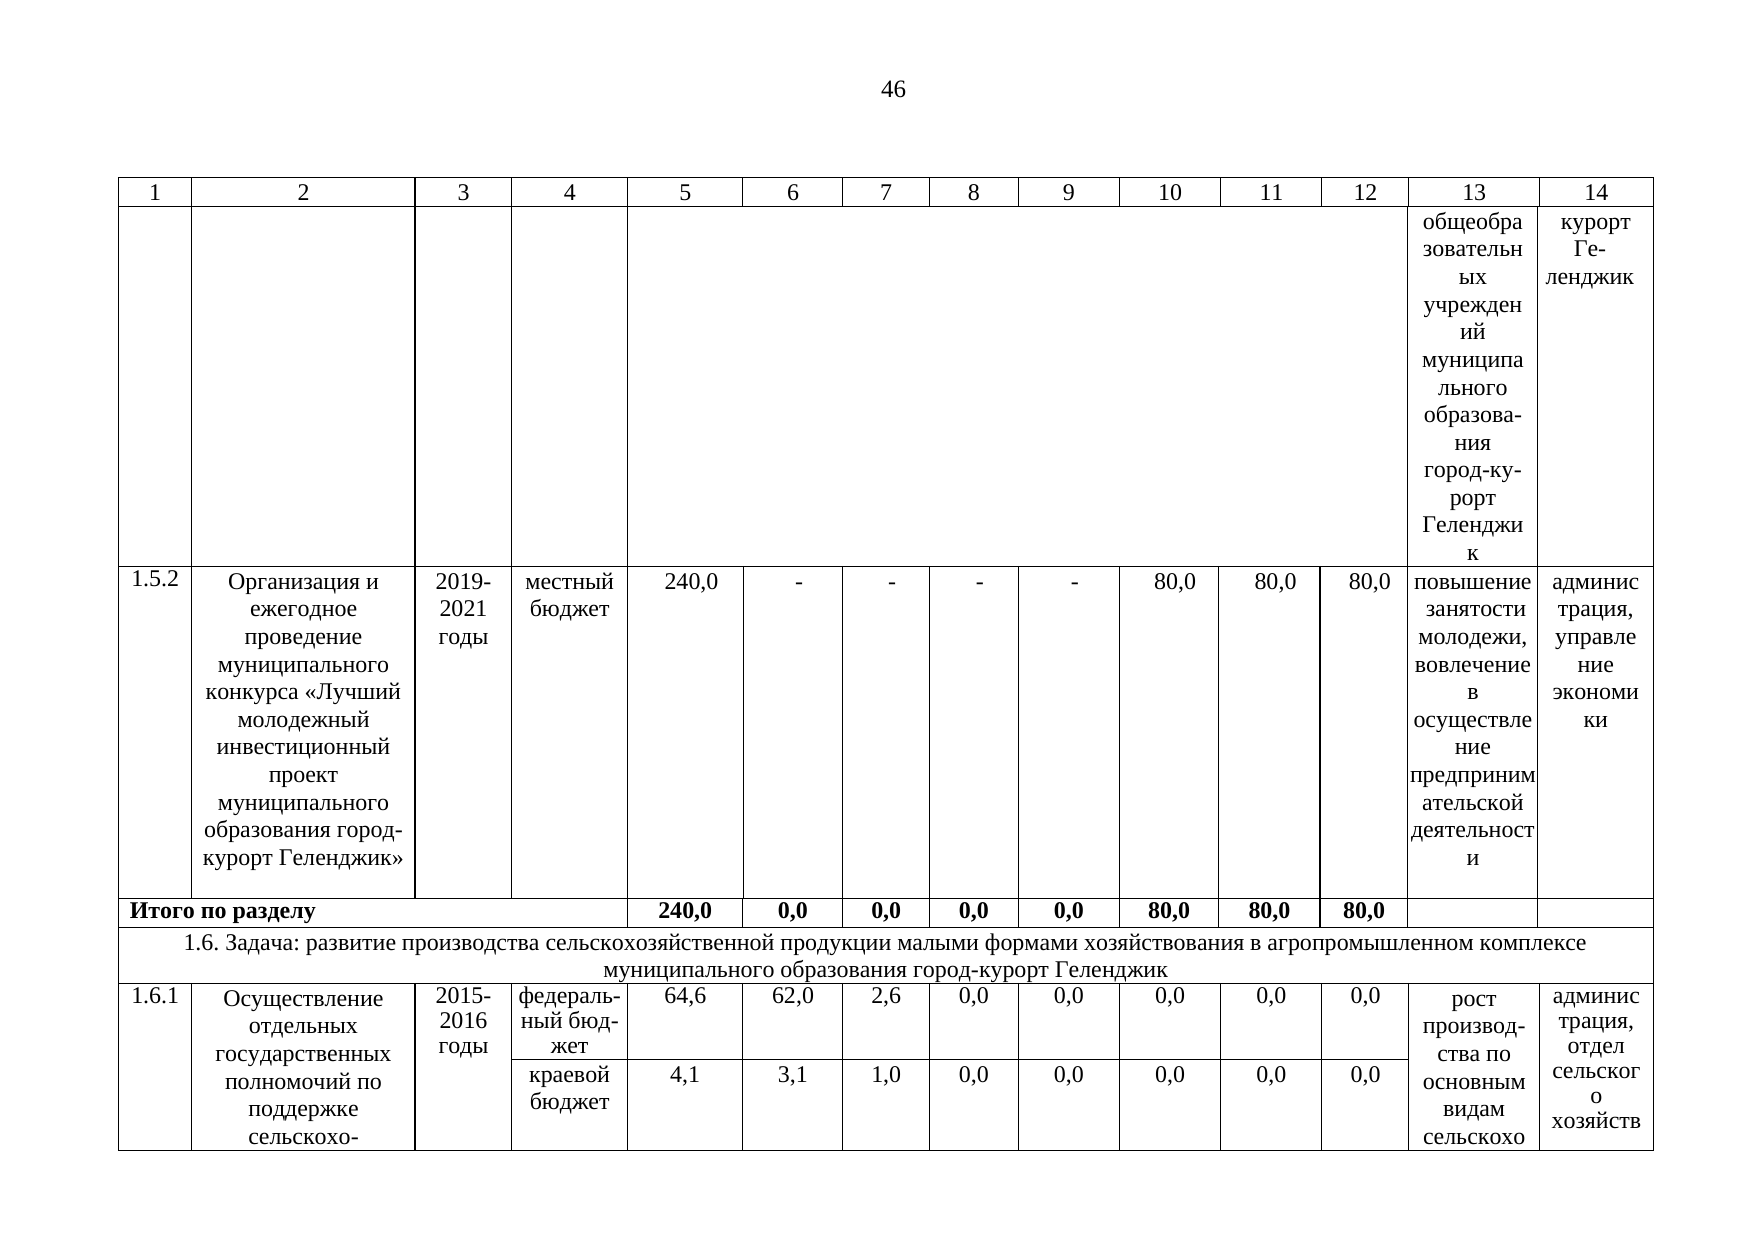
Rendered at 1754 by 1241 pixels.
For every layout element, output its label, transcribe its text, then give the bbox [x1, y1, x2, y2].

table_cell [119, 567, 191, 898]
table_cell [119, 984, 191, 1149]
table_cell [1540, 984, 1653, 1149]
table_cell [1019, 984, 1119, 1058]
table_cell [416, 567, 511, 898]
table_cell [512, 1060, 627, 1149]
table_header 10 [1120, 178, 1220, 206]
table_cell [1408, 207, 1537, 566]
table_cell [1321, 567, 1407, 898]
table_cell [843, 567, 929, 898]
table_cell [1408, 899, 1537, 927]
table_header 13 [1409, 178, 1539, 206]
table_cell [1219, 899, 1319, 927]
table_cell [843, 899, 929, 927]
table_header 11 [1221, 178, 1321, 206]
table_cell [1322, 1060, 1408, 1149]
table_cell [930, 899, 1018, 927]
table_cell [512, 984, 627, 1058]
table_header 3 [416, 178, 511, 206]
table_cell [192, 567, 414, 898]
table_header 1 [119, 178, 191, 206]
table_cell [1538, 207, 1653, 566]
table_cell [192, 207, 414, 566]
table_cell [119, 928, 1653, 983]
table_header 4 [512, 178, 627, 206]
table_header 9 [1019, 178, 1119, 206]
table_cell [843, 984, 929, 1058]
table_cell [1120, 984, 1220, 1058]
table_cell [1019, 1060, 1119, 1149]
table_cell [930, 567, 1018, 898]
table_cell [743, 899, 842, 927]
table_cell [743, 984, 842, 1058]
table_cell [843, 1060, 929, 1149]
table_header 7 [843, 178, 929, 206]
table_header 8 [930, 178, 1018, 206]
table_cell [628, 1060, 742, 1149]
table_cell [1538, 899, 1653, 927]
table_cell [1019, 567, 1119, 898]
table_header 12 [1322, 178, 1408, 206]
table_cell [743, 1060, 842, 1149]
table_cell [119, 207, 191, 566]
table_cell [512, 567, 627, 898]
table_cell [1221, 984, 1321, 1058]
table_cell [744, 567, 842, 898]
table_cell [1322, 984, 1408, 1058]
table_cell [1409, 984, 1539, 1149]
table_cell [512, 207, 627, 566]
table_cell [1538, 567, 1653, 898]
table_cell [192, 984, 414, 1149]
table_header 6 [743, 178, 842, 206]
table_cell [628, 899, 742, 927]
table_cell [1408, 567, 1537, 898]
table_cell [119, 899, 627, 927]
table_header 2 [192, 178, 414, 206]
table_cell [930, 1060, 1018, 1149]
table_header 5 [628, 178, 742, 206]
table_header 14 [1540, 178, 1653, 206]
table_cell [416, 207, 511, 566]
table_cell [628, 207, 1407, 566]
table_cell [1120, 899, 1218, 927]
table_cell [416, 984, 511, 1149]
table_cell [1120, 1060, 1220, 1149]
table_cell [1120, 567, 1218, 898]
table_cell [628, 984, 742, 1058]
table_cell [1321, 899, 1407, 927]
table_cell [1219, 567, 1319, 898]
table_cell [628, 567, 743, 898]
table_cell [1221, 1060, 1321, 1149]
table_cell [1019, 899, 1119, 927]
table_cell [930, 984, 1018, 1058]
